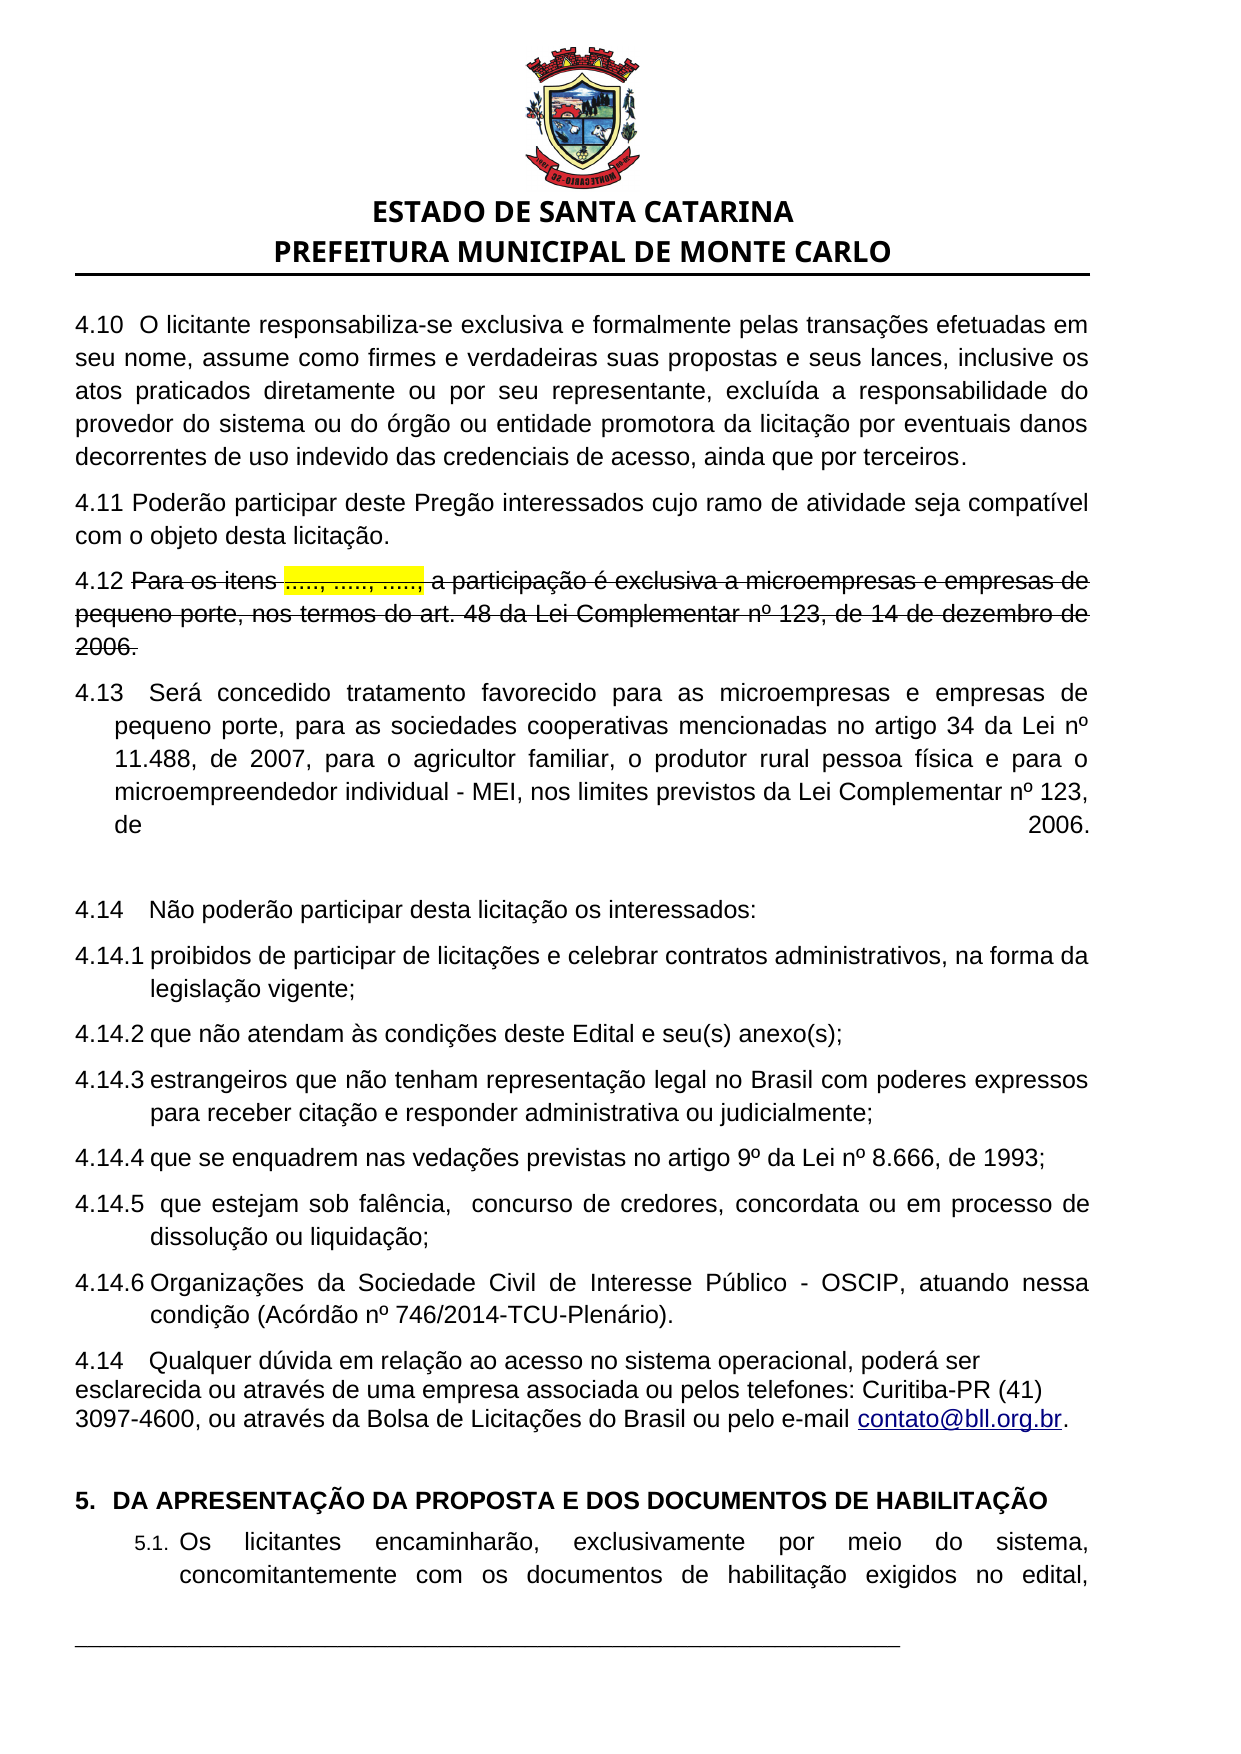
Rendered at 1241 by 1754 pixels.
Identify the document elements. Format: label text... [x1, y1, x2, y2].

text 4.11 Poderão participar deste Pregão interessados cujo ramo de atividade seja compatível com o objeto desta licitação. [75, 488, 1090, 549]
text 4.12 Para os itens ....., ....., ....., a participação é exclusiva a microempresas e empresas de pequeno porte, nos termos do art. 48 da Lei Complementar nº 123, de 14 de dezembro de 2006. [75, 616, 1090, 661]
list proibidos de participar de licitações e celebrar contratos administrativos, na forma da legislação vigente; [75, 941, 1090, 1003]
list DA APRESENTAÇÃO DA PROPOSTA E DOS DOCUMENTOS DE HABILITAÇÃO [75, 1486, 1090, 1515]
list que não atendam às condições deste Edital e seu(s) anexo(s); [75, 1019, 1090, 1048]
picture [525, 46, 640, 192]
list que estejam sob falência, concurso de credores, concordata ou em processo de dissolução ou liquidação; [75, 1189, 1090, 1251]
list que se enquadrem nas vedações previstas no artigo 9º da Lei nº 8.666, de 1993; [75, 1143, 1090, 1172]
list Organizações da Sociedade Civil de Interesse Público - OSCIP, atuando nessa condição (Acórdão nº 746/2014-TCU-Plenário). [75, 1267, 1090, 1329]
list Será concedido tratamento favorecido para as microempresas e empresas de pequeno porte, para as sociedades cooperativas mencionadas no artigo 34 da Lei nº 11.488, de 2007, para o agricultor familiar, o produtor rural pessoa física e para o microempreendedor individual - MEI, nos limites previstos da Lei Complementar nº 123, de 2006. [75, 678, 1090, 878]
text 4.12 Para os itens ....., ....., ....., a participação é exclusiva a microempresas e empresas de pequeno porte, nos termos do art. 48 da Lei Complementar nº 123, de 14 de dezembro de 2006. [75, 566, 1090, 615]
text 4.14 Qualquer dúvida em relação ao acesso no sistema operacional, poderá ser esclarecida ou através de uma empresa associada ou pelos telefones: Curitiba-PR (41) 3097-4600, ou através da Bolsa de Licitações do Brasil ou pelo e-mail contato@bll.org.br. [75, 1346, 1090, 1432]
list estrangeiros que não tenham representação legal no Brasil com poderes expressos para receber citação e responder administrativa ou judicialmente; [75, 1065, 1090, 1127]
text 4.10 O licitante responsabiliza-se exclusiva e formalmente pelas transações efetuadas em seu nome, assume como firmes e verdadeiras suas propostas e seus lances, inclusive os atos praticados diretamente ou por seu representante, excluída a responsabilidade do provedor do sistema ou do órgão ou entidade promotora da licitação por eventuais danos decorrentes de uso indevido das credenciais de acesso, ainda que por terceiros. [75, 310, 1090, 471]
list Não poderão participar desta licitação os interessados: [75, 895, 1090, 924]
